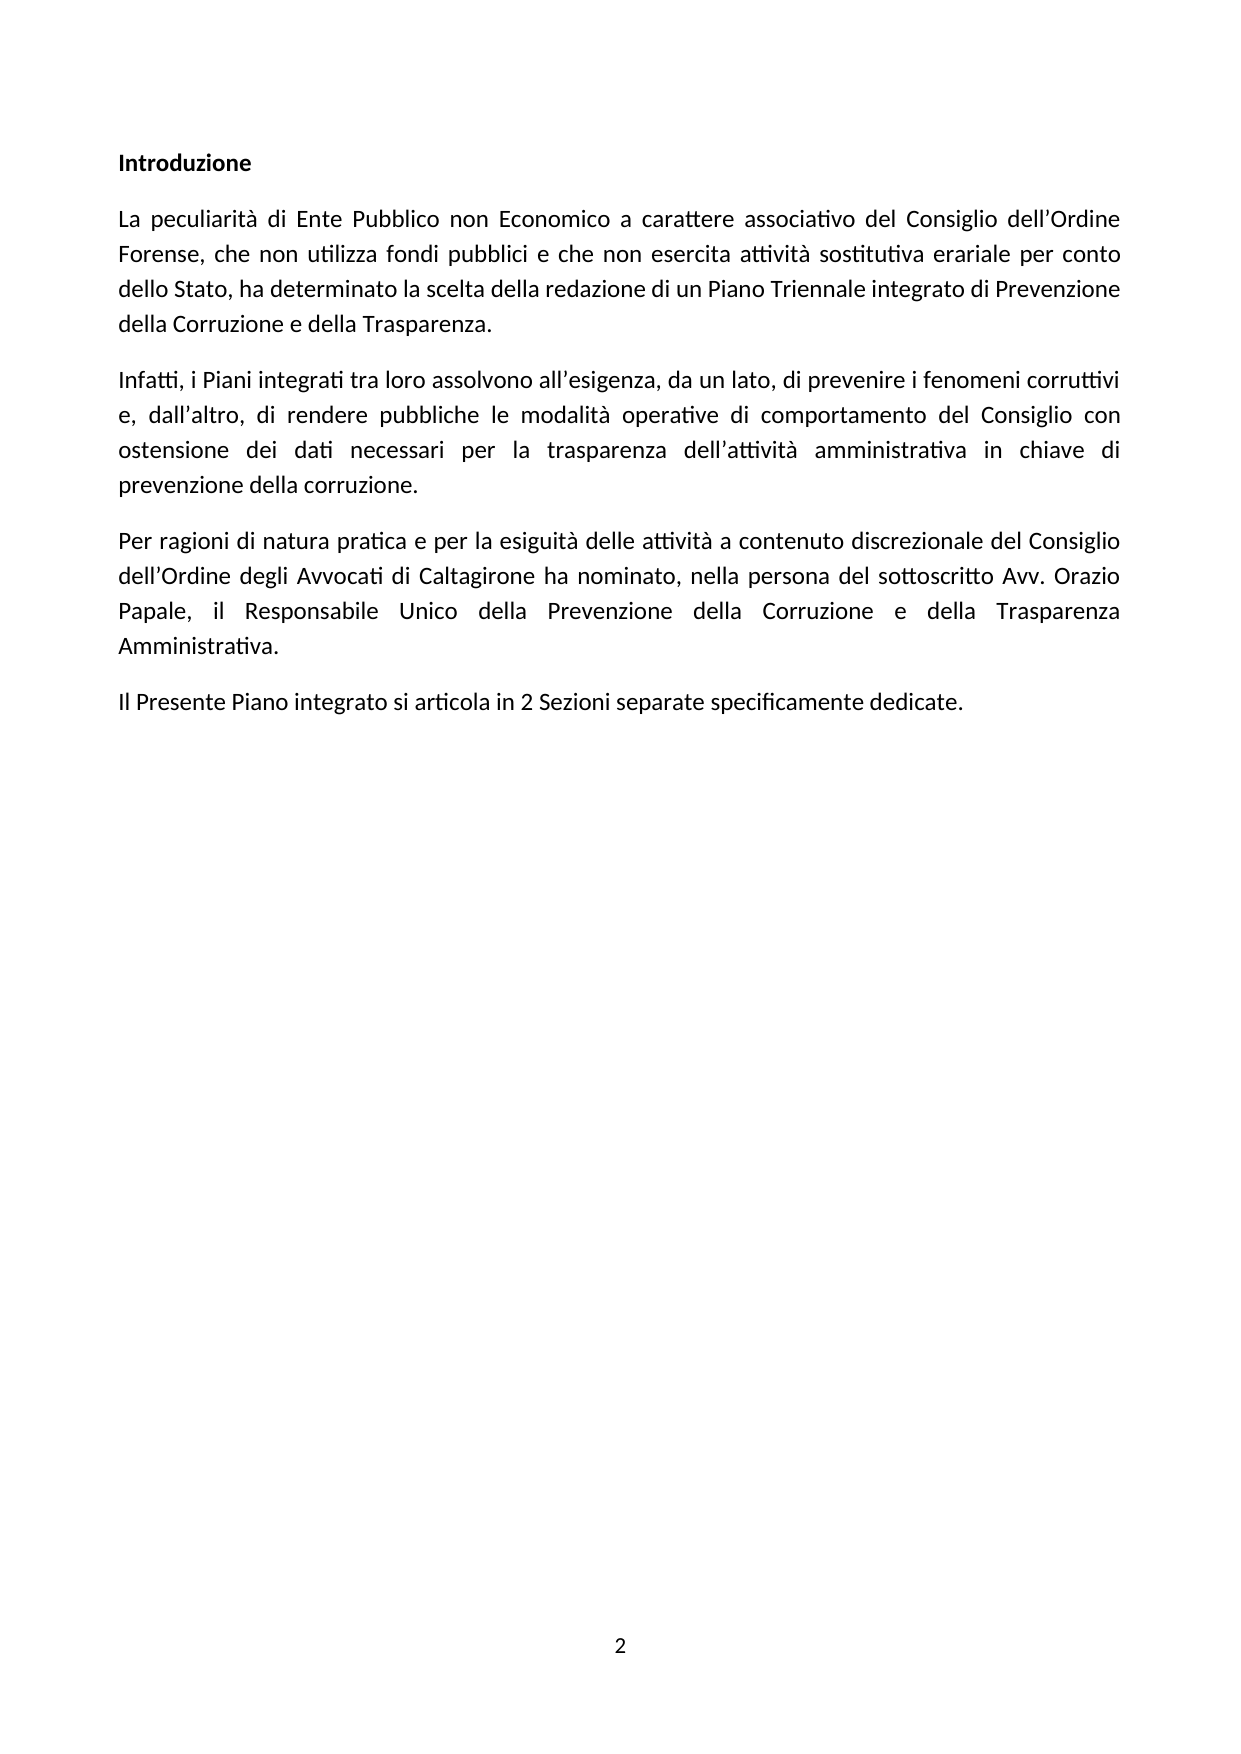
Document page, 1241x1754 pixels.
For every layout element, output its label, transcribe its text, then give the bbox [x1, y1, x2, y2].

text Per ragioni di natura pratica e per la esiguità delle attività a contenuto discrezionale del Consiglio dell’Ordine degli Avvocati di Caltagirone ha nominato, nella persona del sottoscritto Avv. Orazio Papale, il Responsabile Unico della Prevenzione della Corruzione e della Trasparenza Amministrativa. [118, 525, 1122, 661]
text Il Presente Piano integrato si articola in 2 Sezioni separate specificamente dedicate. [118, 686, 1122, 716]
text La peculiarità di Ente Pubblico non Economico a carattere associativo del Consiglio dell’Ordine Forense, che non utilizza fondi pubblici e che non esercita attività sostitutiva erariale per conto dello Stato, ha determinato la scelta della redazione di un Piano Triennale integrato di Prevenzione della Corruzione e della Trasparenza. [118, 203, 1122, 339]
text Infatti, i Piani integrati tra loro assolvono all’esigenza, da un lato, di prevenire i fenomeni corruttivi e, dall’altro, di rendere pubbliche le modalità operative di comportamento del Consiglio con ostensione dei dati necessari per la trasparenza dell’attività amministrativa in chiave di prevenzione della corruzione. [118, 364, 1122, 500]
text Introduzione [118, 148, 1122, 178]
